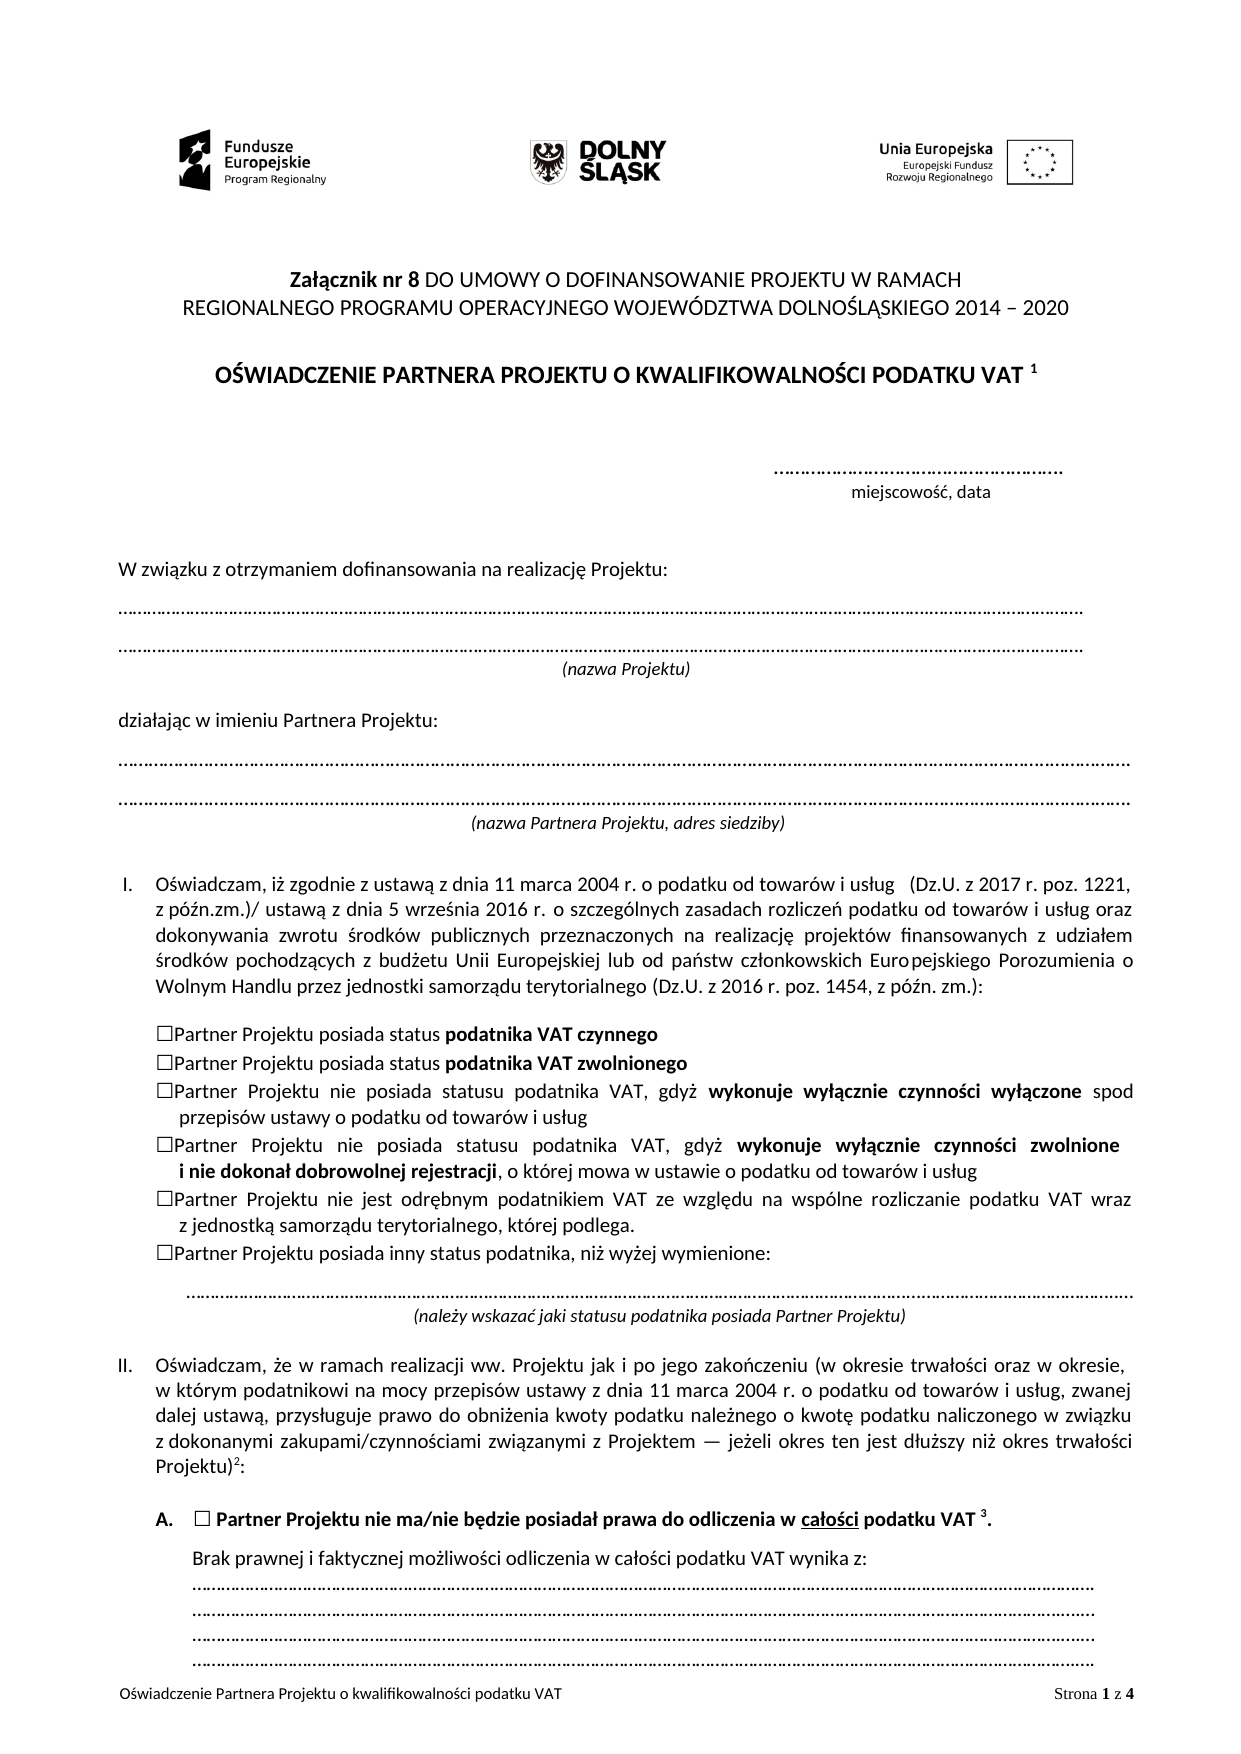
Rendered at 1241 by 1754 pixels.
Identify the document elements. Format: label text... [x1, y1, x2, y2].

text ……………………………………………………………………………………………………………………………………………………………….….… [192, 1621, 1134, 1647]
subtitle OŚWIADCZENIE PARTNERA PROJEKTU O KWALIFIKOWALNOŚCI PODATKU VAT [118, 359, 1134, 389]
text (nazwa Projektu) [118, 657, 1134, 680]
text W związku z otrzymaniem dofinansowania na realizację Projektu: [118, 556, 1134, 582]
text Partner Projektu posiada inny status podatnika, niż wyżej wymienione: [155, 1238, 1134, 1266]
text ………………………………………………………………………………………………………………………………………………………………….…. [192, 1647, 1134, 1672]
list Partner Projektu nie ma/nie będzie posiadał prawa do odliczenia w całości podatku VAT . [155, 1504, 1134, 1532]
text …………………………………………………………………………………………………………………………………………………………………..……………. [118, 745, 1134, 772]
text …………………………………………………………………………………………………………………………………………………………………..……………. [118, 632, 1134, 657]
text ……………………………………………………………………………………………………………………………………………..…………………………………. [118, 784, 1134, 811]
text Brak prawnej i faktycznej możliwości odliczenia w całości podatku VAT wynika z: [192, 1545, 1134, 1570]
subtitle Załącznik nr 8 DO UMOWY O DOFINANSOWANIE PROJEKTU W RAMACH [118, 266, 1134, 293]
text działając w imieniu Partnera Projektu: [118, 707, 1134, 732]
text ……………………………………………………………………………………………………………………………………...…………………………………..… (należy wskazać jaki statusu podatnika posiada Partner Projektu) [186, 1278, 1134, 1327]
list Oświadczam, że w ramach realizacji ww. Projektu jak i po jego zakończeniu (w okresie trwałości oraz w okresie, w którym podatnikowi na mocy przepisów ustawy z dnia 11 marca 2004 r. o podatku od towarów i usług, zwanej dalej ustawą, przysługuje prawo do obniżenia kwoty podatku należnego o kwotę podatku naliczonego w związku z dokonanymi zakupami/czynnościami związanymi z Projektem — jeżeli okres ten jest dłuższy niż okres trwałości Projektu): [133, 1352, 1134, 1479]
text Partner Projektu nie posiada statusu podatnika VAT, gdyż wykonuje wyłącznie czynności zwolnione i nie dokonał dobrowolnej rejestracji, o której mowa w ustawie o podatku od towarów i usług [155, 1130, 1134, 1184]
text …………………………………………………………………………………………………………………………………………………….…………….……………. [118, 594, 1134, 619]
text ………………………………………………. miejscowość, data [708, 452, 1134, 503]
subtitle REGIONALNEGO PROGRAMU OPERACYJNEGO WOJEWÓDZTWA DOLNOŚLĄSKIEGO 2014 – 2020 [118, 293, 1134, 322]
text Partner Projektu nie posiada statusu podatnika VAT, gdyż wykonuje wyłącznie czynności wyłączone spod przepisów ustawy o podatku od towarów i usług [155, 1076, 1134, 1130]
text ……………………………………………………………………………………………………………………………………………………………….….… [192, 1596, 1134, 1621]
picture [118, 73, 1134, 243]
text Partner Projektu posiada status podatnika VAT zwolnionego [155, 1048, 1134, 1076]
text Partner Projektu nie jest odrębnym podatnikiem VAT ze względu na wspólne rozliczanie podatku VAT wraz z jednostką samorządu terytorialnego, której podlega. [155, 1184, 1134, 1238]
list Oświadczam, iż zgodnie z ustawą z dnia 11 marca 2004 r. o podatku od towarów i usług (Dz.U. z 2017 r. poz. 1221, z późn.zm.)/ ustawą z dnia 5 września 2016 r. o szczególnych zasadach rozliczeń podatku od towarów i usług oraz dokonywania zwrotu środków publicznych przeznaczonych na realizację projektów finansowanych z udziałem środków pochodzących z budżetu Unii Europejskiej lub od państw członkowskich Europejskiego Porozumienia o Wolnym Handlu przez jednostki samorządu terytorialnego (Dz.U. z 2016 r. poz. 1454, z późn. zm.): [133, 871, 1134, 998]
text (nazwa Partnera Projektu, adres siedziby) [118, 811, 1134, 834]
text …………………………………………………………………………………………………………………………………………………….………………. [192, 1570, 1134, 1596]
text Partner Projektu posiada status podatnika VAT czynnego [155, 1019, 1134, 1048]
